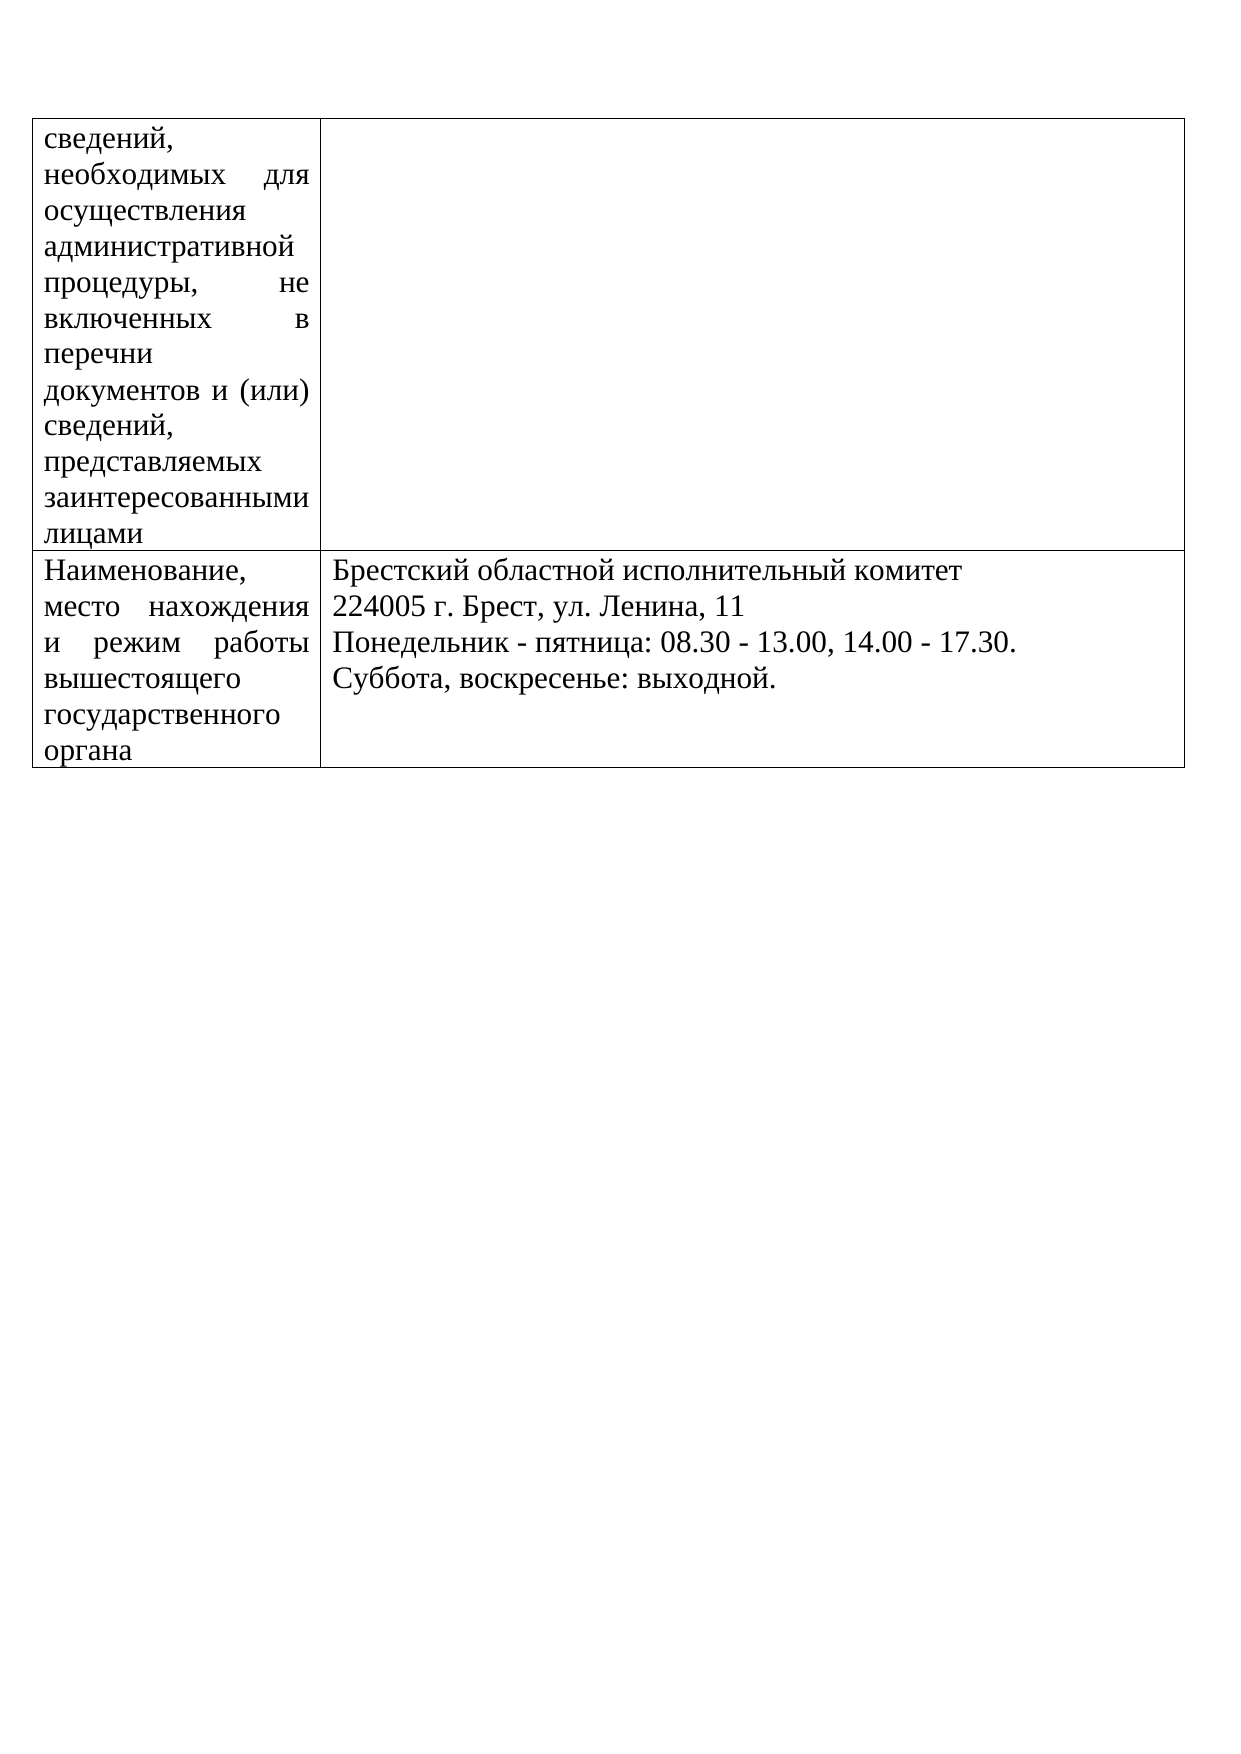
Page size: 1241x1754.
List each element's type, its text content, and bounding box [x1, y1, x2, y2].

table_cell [321, 119, 1184, 550]
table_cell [33, 119, 320, 550]
table_cell Брестский областной исполнительный комитет 224005 г. Брест, ул. Ленина, 11 Понедельник - пятница: 08.30 - 13.00, 14.00 - 17.30. Суббота, воскресенье: выходной. [321, 551, 1184, 767]
table_cell Наименование, место нахождения и режим работы вышестоящего государственного органа [33, 551, 320, 767]
